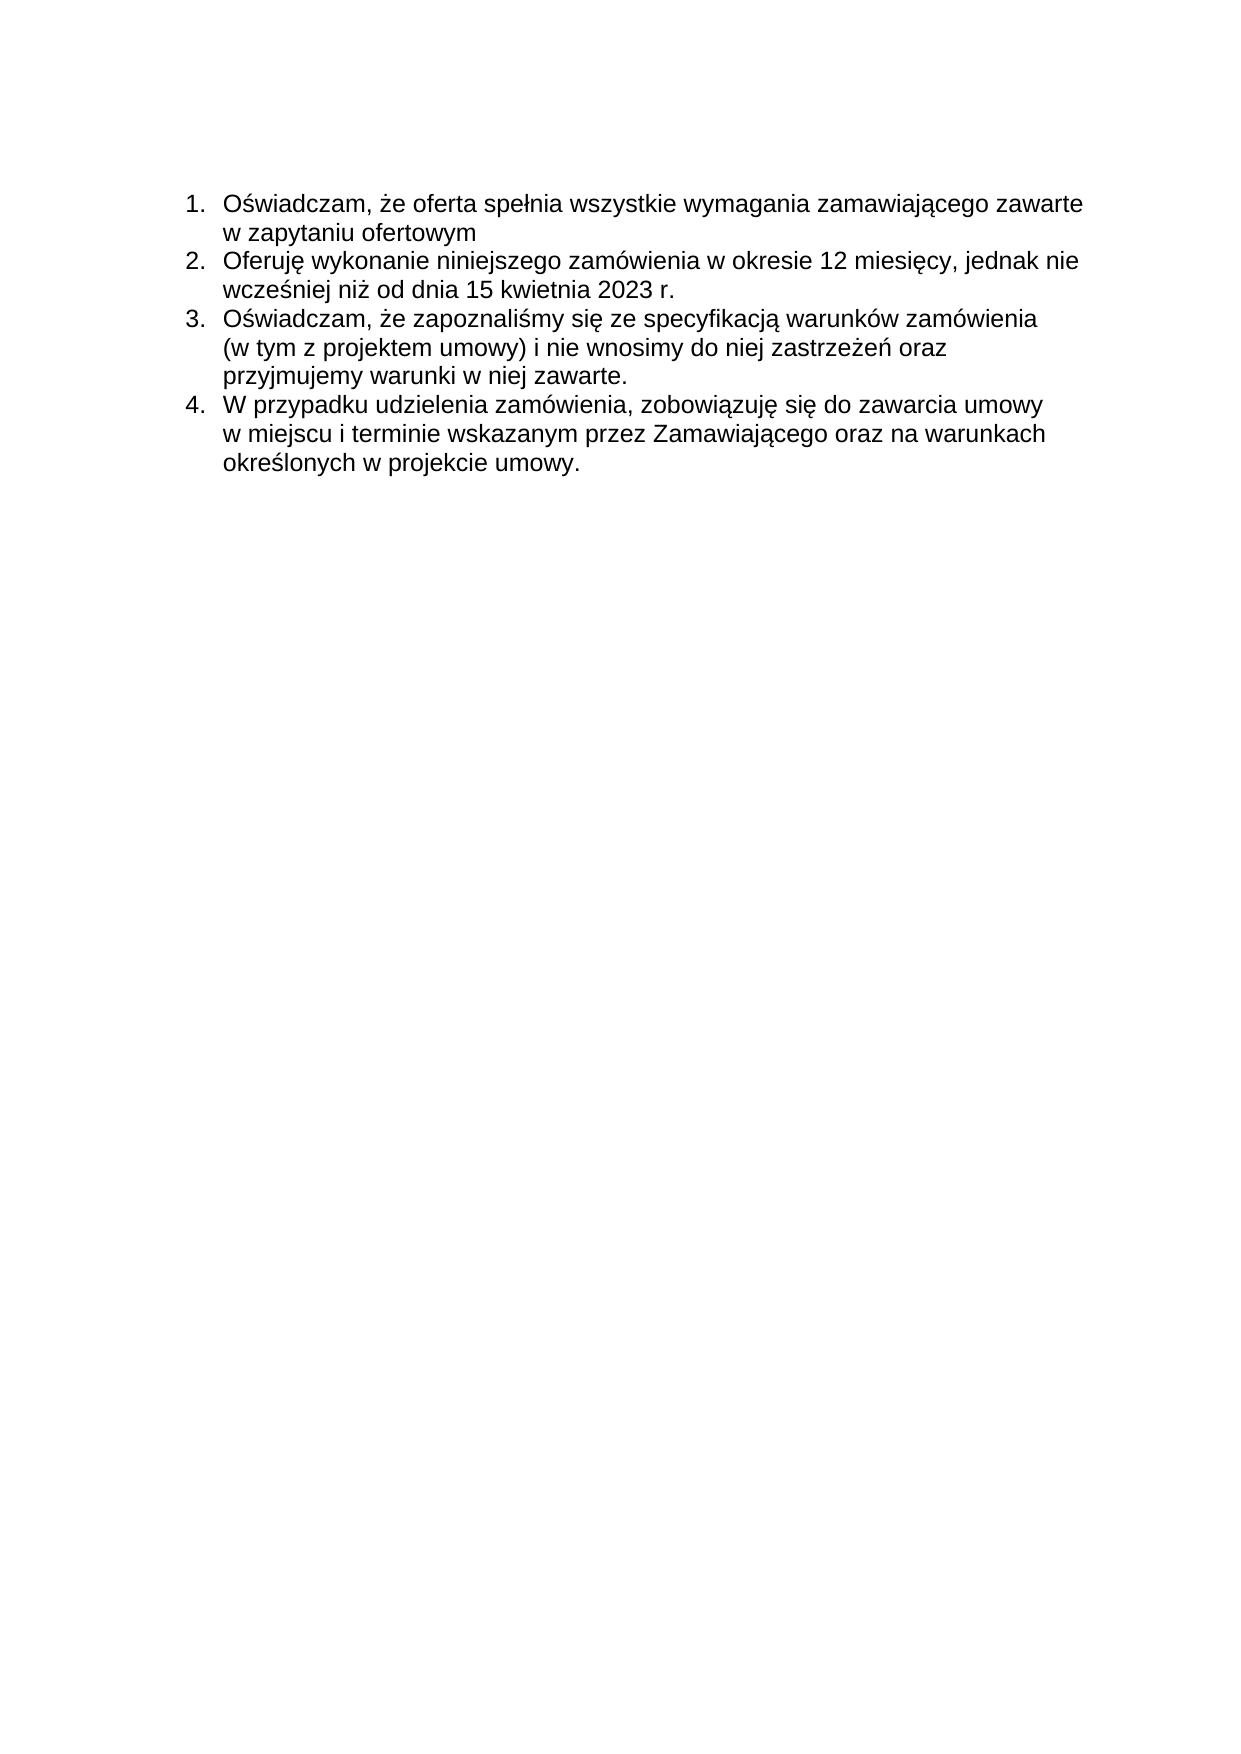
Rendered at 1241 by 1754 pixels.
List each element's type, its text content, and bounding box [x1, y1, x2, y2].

list W przypadku udzielenia zamówienia, zobowiązuję się do zawarcia umowy w miejscu i terminie wskazanym przez Zamawiającego oraz na warunkach określonych w projekcie umowy. [185, 390, 1093, 476]
list Oświadczam, że oferta spełnia wszystkie wymagania zamawiającego zawarte w zapytaniu ofertowym [185, 189, 1093, 246]
list Oświadczam, że zapoznaliśmy się ze specyfikacją warunków zamówienia (w tym z projektem umowy) i nie wnosimy do niej zastrzeżeń oraz przyjmujemy warunki w niej zawarte. [185, 304, 1093, 390]
list Oferuję wykonanie niniejszego zamówienia w okresie 12 miesięcy, jednak nie wcześniej niż od dnia 15 kwietnia 2023 r. [185, 246, 1093, 304]
